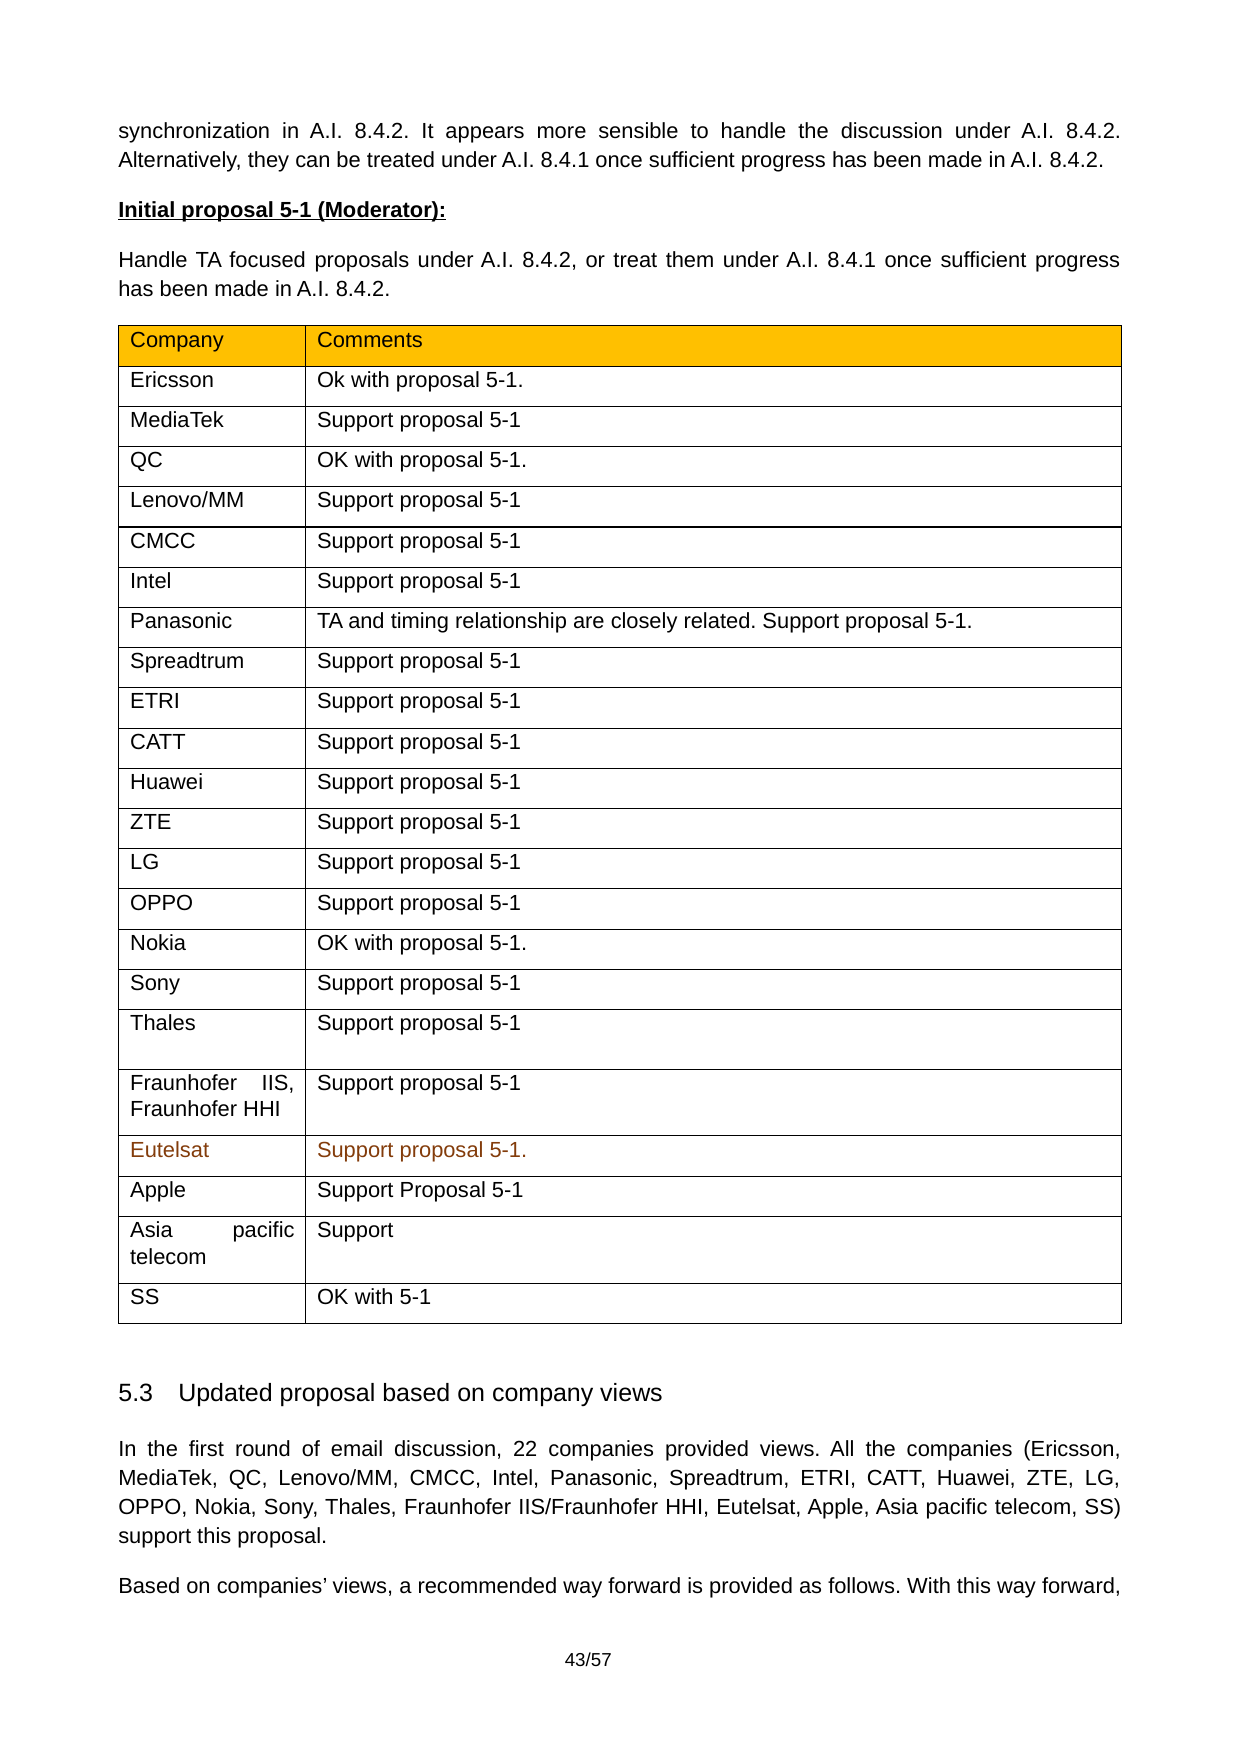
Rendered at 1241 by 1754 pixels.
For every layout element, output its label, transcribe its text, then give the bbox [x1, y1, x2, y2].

table_cell Spreadtrum [119, 648, 305, 687]
table_cell Apple [119, 1177, 305, 1216]
subtitle 5.3 Updated proposal based on company views [118, 1378, 1122, 1407]
table_cell OK with proposal 5-1. [306, 447, 1121, 486]
table_cell Support proposal 5-1 [306, 688, 1121, 727]
table_cell Panasonic [119, 608, 305, 647]
text In the first round of email discussion, 22 companies provided views. All the companies (Ericsson, MediaTek, QC, Lenovo/MM, CMCC, Intel, Panasonic, Spreadtrum, ETRI, CATT, Huawei, ZTE, LG, OPPO, Nokia, Sony, Thales, Fraunhofer IIS/Fraunhofer HHI, Eutelsat, Apple, Asia pacific telecom, SS) support this proposal. [118, 1436, 1122, 1548]
table_header Company [119, 326, 305, 366]
text Initial proposal 5-1 (Moderator): [118, 197, 1122, 222]
table_cell ZTE [119, 809, 305, 848]
table_cell Fraunhofer IIS, Fraunhofer HHI [119, 1070, 305, 1135]
table_header Comments [306, 326, 1121, 366]
table_cell Support [306, 1217, 1121, 1283]
table_cell Support proposal 5-1 [306, 849, 1121, 888]
table_cell MediaTek [119, 407, 305, 446]
table_cell Huawei [119, 769, 305, 808]
table_cell Lenovo/MM [119, 487, 305, 526]
table_cell Support proposal 5-1 [306, 528, 1121, 567]
table_cell Thales [119, 1010, 305, 1068]
table_cell CATT [119, 729, 305, 768]
table_cell Support proposal 5-1 [306, 568, 1121, 607]
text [118, 118, 1122, 172]
table_cell Support proposal 5-1 [306, 889, 1121, 928]
table_cell Support proposal 5-1 [306, 769, 1121, 808]
table_cell Support proposal 5-1 [306, 407, 1121, 446]
table_cell OPPO [119, 889, 305, 928]
table_cell Support proposal 5-1 [306, 1010, 1121, 1068]
table_cell Ok with proposal 5-1. [306, 367, 1121, 406]
table_cell Asia pacific telecom [119, 1217, 305, 1283]
table_cell Support proposal 5-1 [306, 729, 1121, 768]
table_cell Intel [119, 568, 305, 607]
table_cell Support proposal 5-1 [306, 487, 1121, 526]
table_cell Nokia [119, 930, 305, 969]
table_cell Support proposal 5-1 [306, 1070, 1121, 1135]
table_cell LG [119, 849, 305, 888]
table_cell Ericsson [119, 367, 305, 406]
table_cell Support proposal 5-1 [306, 809, 1121, 848]
table_cell TA and timing relationship are closely related. Support proposal 5-1. [306, 608, 1121, 647]
table_cell CMCC [119, 528, 305, 567]
table_cell Support proposal 5-1. [306, 1136, 1121, 1176]
table_cell Sony [119, 970, 305, 1009]
table_cell Support Proposal 5-1 [306, 1177, 1121, 1216]
table_cell QC [119, 447, 305, 486]
table_cell ETRI [119, 688, 305, 727]
table_cell Eutelsat [119, 1136, 305, 1176]
table_cell OK with proposal 5-1. [306, 930, 1121, 969]
table_cell Support proposal 5-1 [306, 970, 1121, 1009]
table_cell Support proposal 5-1 [306, 648, 1121, 687]
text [118, 1573, 1122, 1598]
text Handle TA focused proposals under A.I. 8.4.2, or treat them under A.I. 8.4.1 once sufficient progress has been made in A.I. 8.4.2. [118, 247, 1122, 301]
table_cell OK with 5-1 [306, 1284, 1121, 1323]
table_cell SS [119, 1284, 305, 1323]
